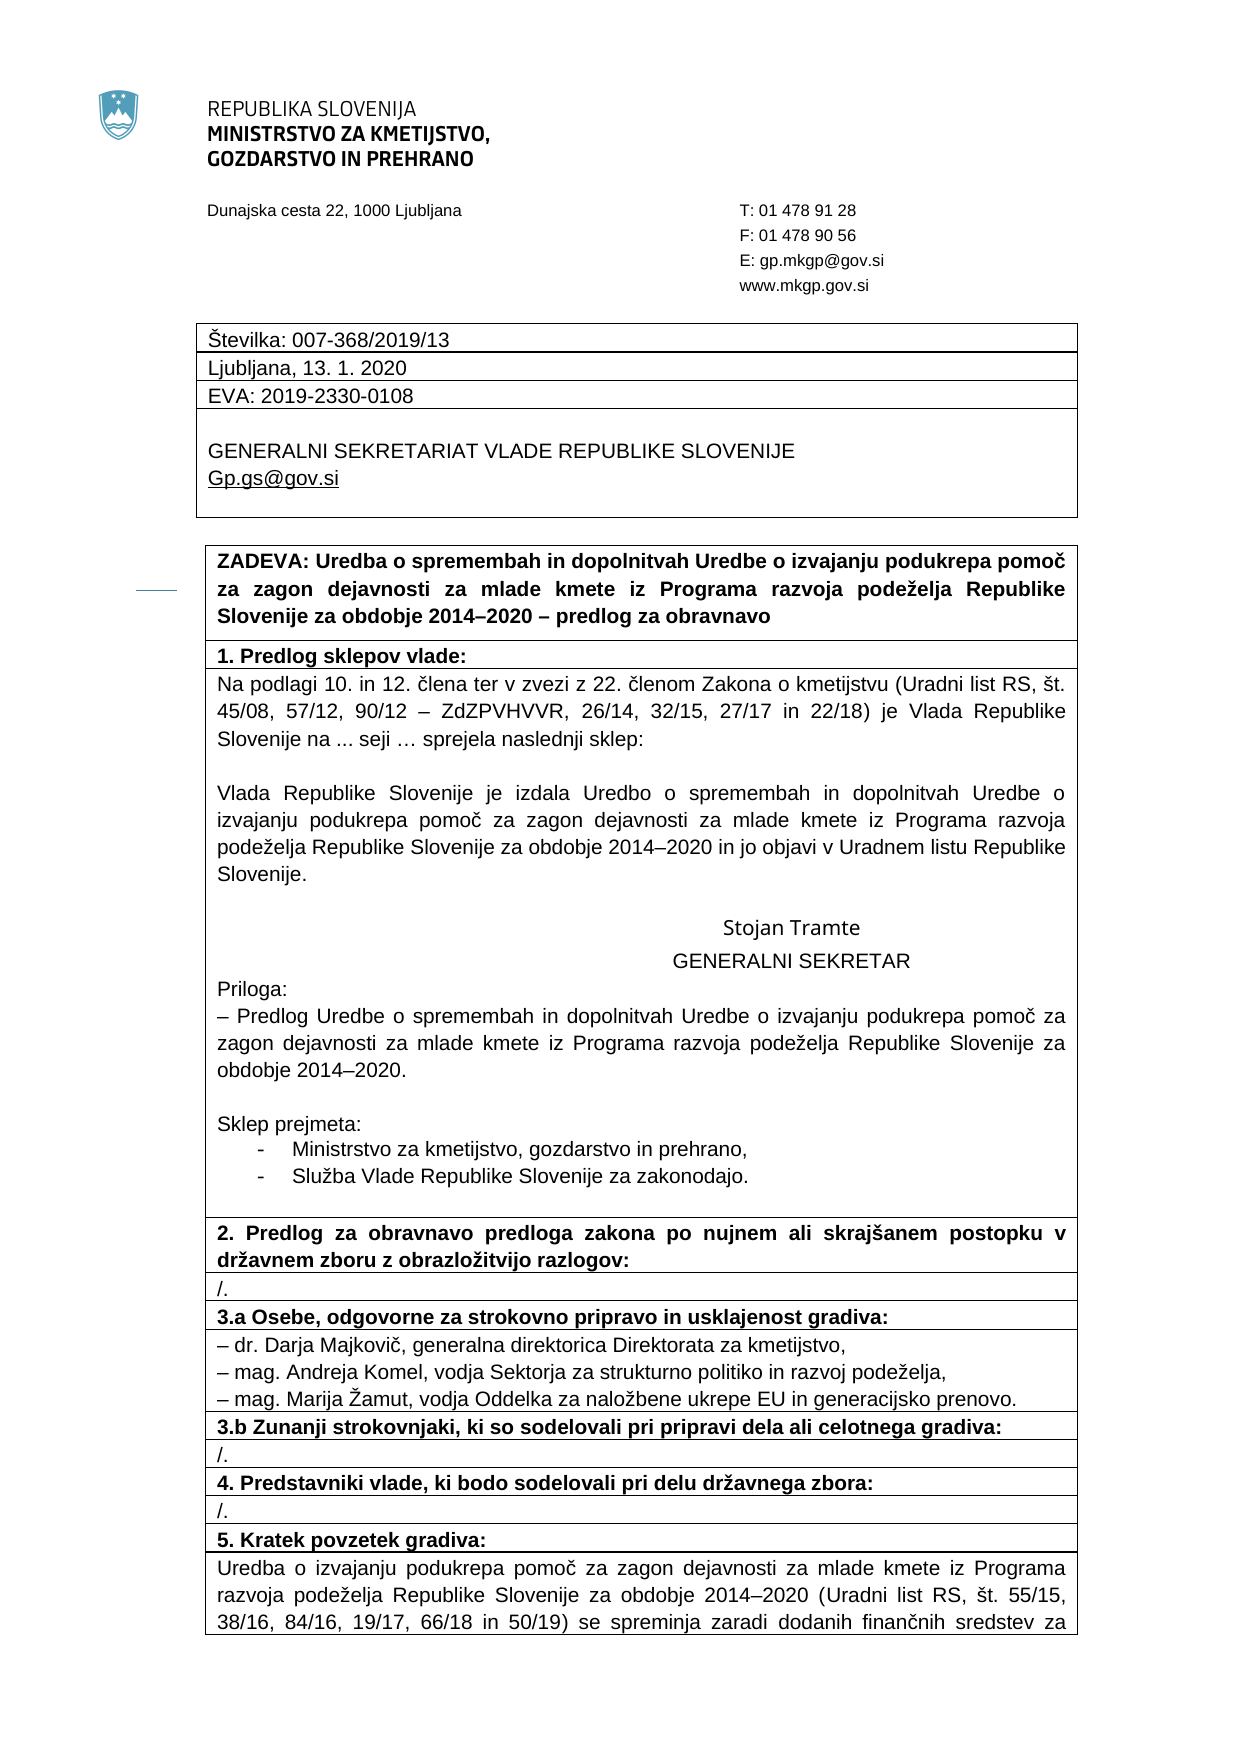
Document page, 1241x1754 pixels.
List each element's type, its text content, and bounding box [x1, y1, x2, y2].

table_cell GENERALNI SEKRETARIAT VLADE REPUBLIKE SLOVENIJE Gp.gs@gov.si [197, 409, 1077, 517]
table_header ZADEVA: Uredba o spremembah in dopolnitvah Uredbe o izvajanju podukrepa pomoč za zagon dejavnosti za mlade kmete iz Programa razvoja podeželja Republike Slovenije za obdobje 2014–2020 – predlog za obravnavo [206, 546, 1077, 640]
table_cell – dr. Darja Majkovič, generalna direktorica Direktorata za kmetijstvo, – mag. Andreja Komel, vodja Sektorja za strukturno politiko in razvoj podeželja, – mag. Marija Žamut, vodja Oddelka za naložbene ukrepe EU in generacijsko prenovo. [206, 1330, 1077, 1411]
table_cell 1. Predlog sklepov vlade: [206, 641, 1077, 668]
table_header Številka: 007-368/2019/13 [197, 324, 1077, 351]
table_cell EVA: 2019-2330-0108 [197, 381, 1077, 408]
table_cell 3.b Zunanji strokovnjaki, ki so sodelovali pri pripravi dela ali celotnega gradiva: [206, 1412, 1077, 1439]
table_cell 2. Predlog za obravnavo predloga zakona po nujnem ali skrajšanem postopku v državnem zboru z obrazložitvijo razlogov: [206, 1218, 1077, 1272]
table_cell 5. Kratek povzetek gradiva: [206, 1524, 1077, 1551]
table_cell Na podlagi 10. in 12. člena ter v zvezi z 22. členom Zakona o kmetijstvu (Uradni list RS, št. 45/08, 57/12, 90/12 – ZdZPVHVVR, 26/14, 32/15, 27/17 in 22/18) je Vlada Republike Slovenije na ... seji … sprejela naslednji sklep: Vlada Republike Slovenije je izdala Uredbo o spremembah in dopolnitvah Uredbe o izvajanju podukrepa pomoč za zagon dejavnosti za mlade kmete iz Programa razvoja podeželja Republike Slovenije za obdobje 2014–2020 in jo objavi v Uradnem listu Republike Slovenije. Stojan Tramte GENERALNI SEKRETAR Priloga: – Predlog Uredbe o spremembah in dopolnitvah Uredbe o izvajanju podukrepa pomoč za zagon dejavnosti za mlade kmete iz Programa razvoja podeželja Republike Slovenije za obdobje 2014–2020. Sklep prejmeta: Ministrstvo za kmetijstvo, gozdarstvo in prehrano, Služba Vlade Republike Slovenije za zakonodajo. [206, 669, 1077, 1217]
table_cell 3.a Osebe, odgovorne za strokovno pripravo in usklajenost gradiva: [206, 1301, 1077, 1328]
table_cell /. [206, 1273, 1077, 1300]
table_cell Ljubljana, 13. 1. 2020 [197, 353, 1077, 379]
table_cell /. [206, 1496, 1077, 1523]
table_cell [206, 1553, 1077, 1634]
table_cell /. [206, 1440, 1077, 1467]
table_cell 4. Predstavniki vlade, ki bodo sodelovali pri delu državnega zbora: [206, 1468, 1077, 1495]
